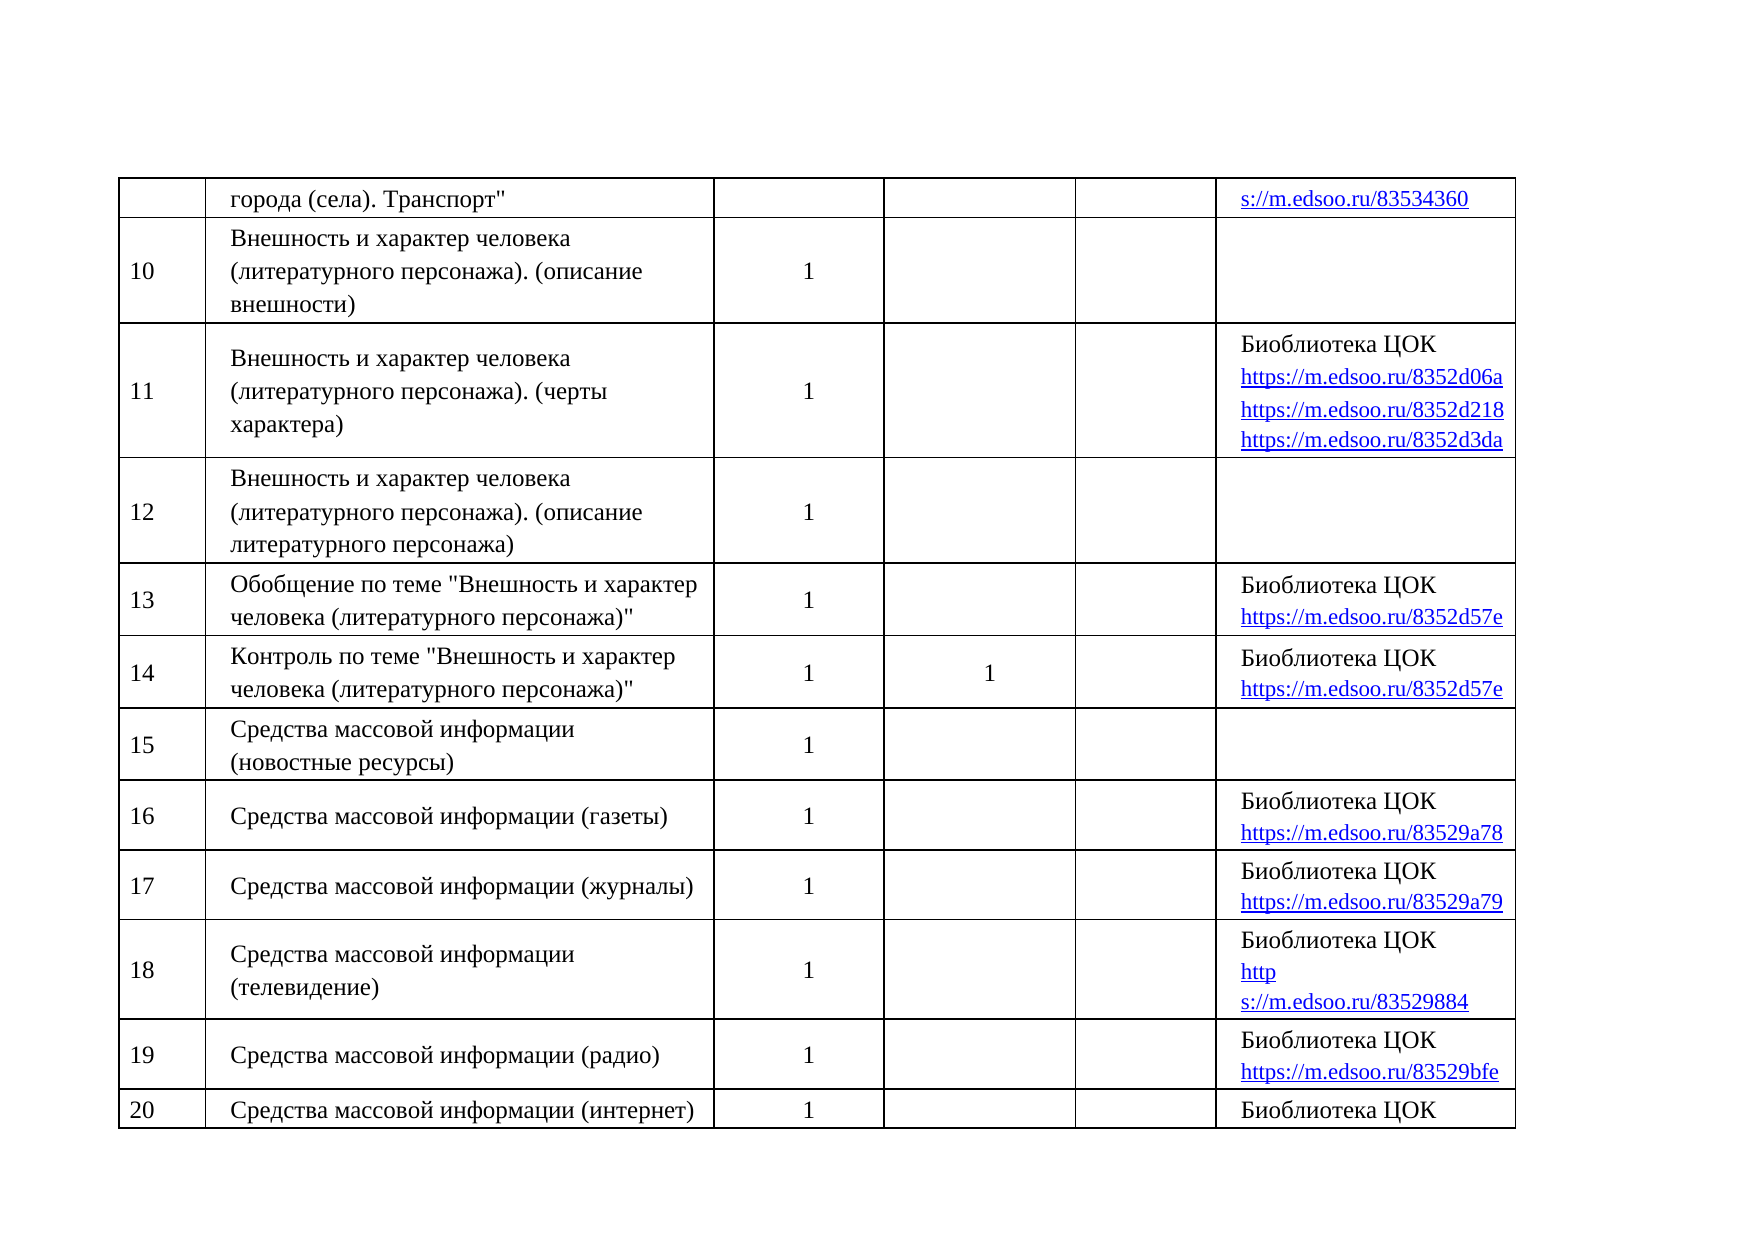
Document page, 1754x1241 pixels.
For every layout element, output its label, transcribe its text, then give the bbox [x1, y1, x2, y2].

table_cell 10 [120, 218, 205, 322]
table_cell 1 [715, 458, 883, 562]
table_cell [1076, 324, 1215, 457]
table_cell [1217, 1090, 1515, 1127]
table_cell 1 [715, 324, 883, 457]
table_cell Обобщение по теме "Внешность и характер человека (литературного персонажа)" [206, 564, 713, 634]
table_cell [1076, 709, 1215, 779]
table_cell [206, 179, 713, 217]
table_cell Средства массовой информации (газеты) [206, 781, 713, 849]
table_cell 1 [715, 1090, 883, 1127]
table_cell 1 [715, 218, 883, 322]
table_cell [1217, 179, 1515, 217]
table_cell Средства массовой информации (журналы) [206, 851, 713, 918]
table_cell [885, 920, 1075, 1018]
table_cell Внешность и характер человека (литературного персонажа). (черты характера) [206, 324, 713, 457]
table_cell 11 [120, 324, 205, 457]
table_cell Биоблиотека ЦОК https://m.edsoo.ru/83529a79 [1217, 851, 1515, 918]
table_cell [1076, 636, 1215, 707]
table_cell Средства массовой информации (телевидение) [206, 920, 713, 1018]
table_cell 15 [120, 709, 205, 779]
table_cell [885, 218, 1075, 322]
table_cell [885, 1090, 1075, 1127]
table_cell 20 [120, 1090, 205, 1127]
table_cell [1217, 709, 1515, 779]
table_cell 1 [885, 636, 1075, 707]
table_cell [885, 324, 1075, 457]
table_cell Биоблиотека ЦОК https://m.edsoo.ru/83529a78 [1217, 781, 1515, 849]
table_cell [1076, 851, 1215, 918]
table_cell [1076, 218, 1215, 322]
table_cell 17 [120, 851, 205, 918]
table_cell [1076, 1090, 1215, 1127]
table_cell 1 [715, 636, 883, 707]
table_cell 1 [715, 179, 883, 217]
table_cell 1 [885, 179, 1075, 217]
table_cell 1 [715, 781, 883, 849]
table_cell Биоблиотека ЦОК https://m.edsoo.ru/8352d06a https://m.edsoo.ru/8352d218 https://m.edsoo.ru/8352d3da [1217, 324, 1515, 457]
table_cell [885, 851, 1075, 918]
table_cell 1 [715, 709, 883, 779]
table_cell [885, 458, 1075, 562]
table_cell Внешность и характер человека (литературного персонажа). (описание литературного персонажа) [206, 458, 713, 562]
table_cell 12 [120, 458, 205, 562]
table_cell 1 [715, 1020, 883, 1088]
table_cell 9 [120, 179, 205, 217]
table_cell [206, 1090, 713, 1127]
table_cell Контроль по теме "Внешность и характер человека (литературного персонажа)" [206, 636, 713, 707]
table_cell Биоблиотека ЦОК https://m.edsoo.ru/8352d57e [1217, 636, 1515, 707]
table_cell 14 [120, 636, 205, 707]
table_cell [885, 709, 1075, 779]
table_cell [885, 1020, 1075, 1088]
table_cell [1217, 218, 1515, 322]
table_cell 19 [120, 1020, 205, 1088]
table_cell 1 [715, 920, 883, 1018]
table_cell 1 [715, 564, 883, 634]
table_cell [1217, 458, 1515, 562]
table_cell Средства массовой информации (радио) [206, 1020, 713, 1088]
table_cell Биоблиотека ЦОК https://m.edsoo.ru/8352d57e [1217, 564, 1515, 634]
table_cell Биоблиотека ЦОК https://m.edsoo.ru/83529bfe [1217, 1020, 1515, 1088]
table_cell [1076, 781, 1215, 849]
table_cell [885, 564, 1075, 634]
table_cell 18 [120, 920, 205, 1018]
table_cell 13 [120, 564, 205, 634]
table_cell [1076, 920, 1215, 1018]
table_cell 16 [120, 781, 205, 849]
table_cell [1076, 458, 1215, 562]
table_cell Средства массовой информации (новостные ресурсы) [206, 709, 713, 779]
table_cell [1076, 1020, 1215, 1088]
table_cell [1076, 564, 1215, 634]
table_cell [885, 781, 1075, 849]
table_cell [1076, 179, 1215, 217]
table_cell 1 [715, 851, 883, 918]
table_cell Биоблиотека ЦОК https://m.edsoo.ru/83529884 [1217, 920, 1515, 1018]
table_cell Внешность и характер человека (литературного персонажа). (описание внешности) [206, 218, 713, 322]
